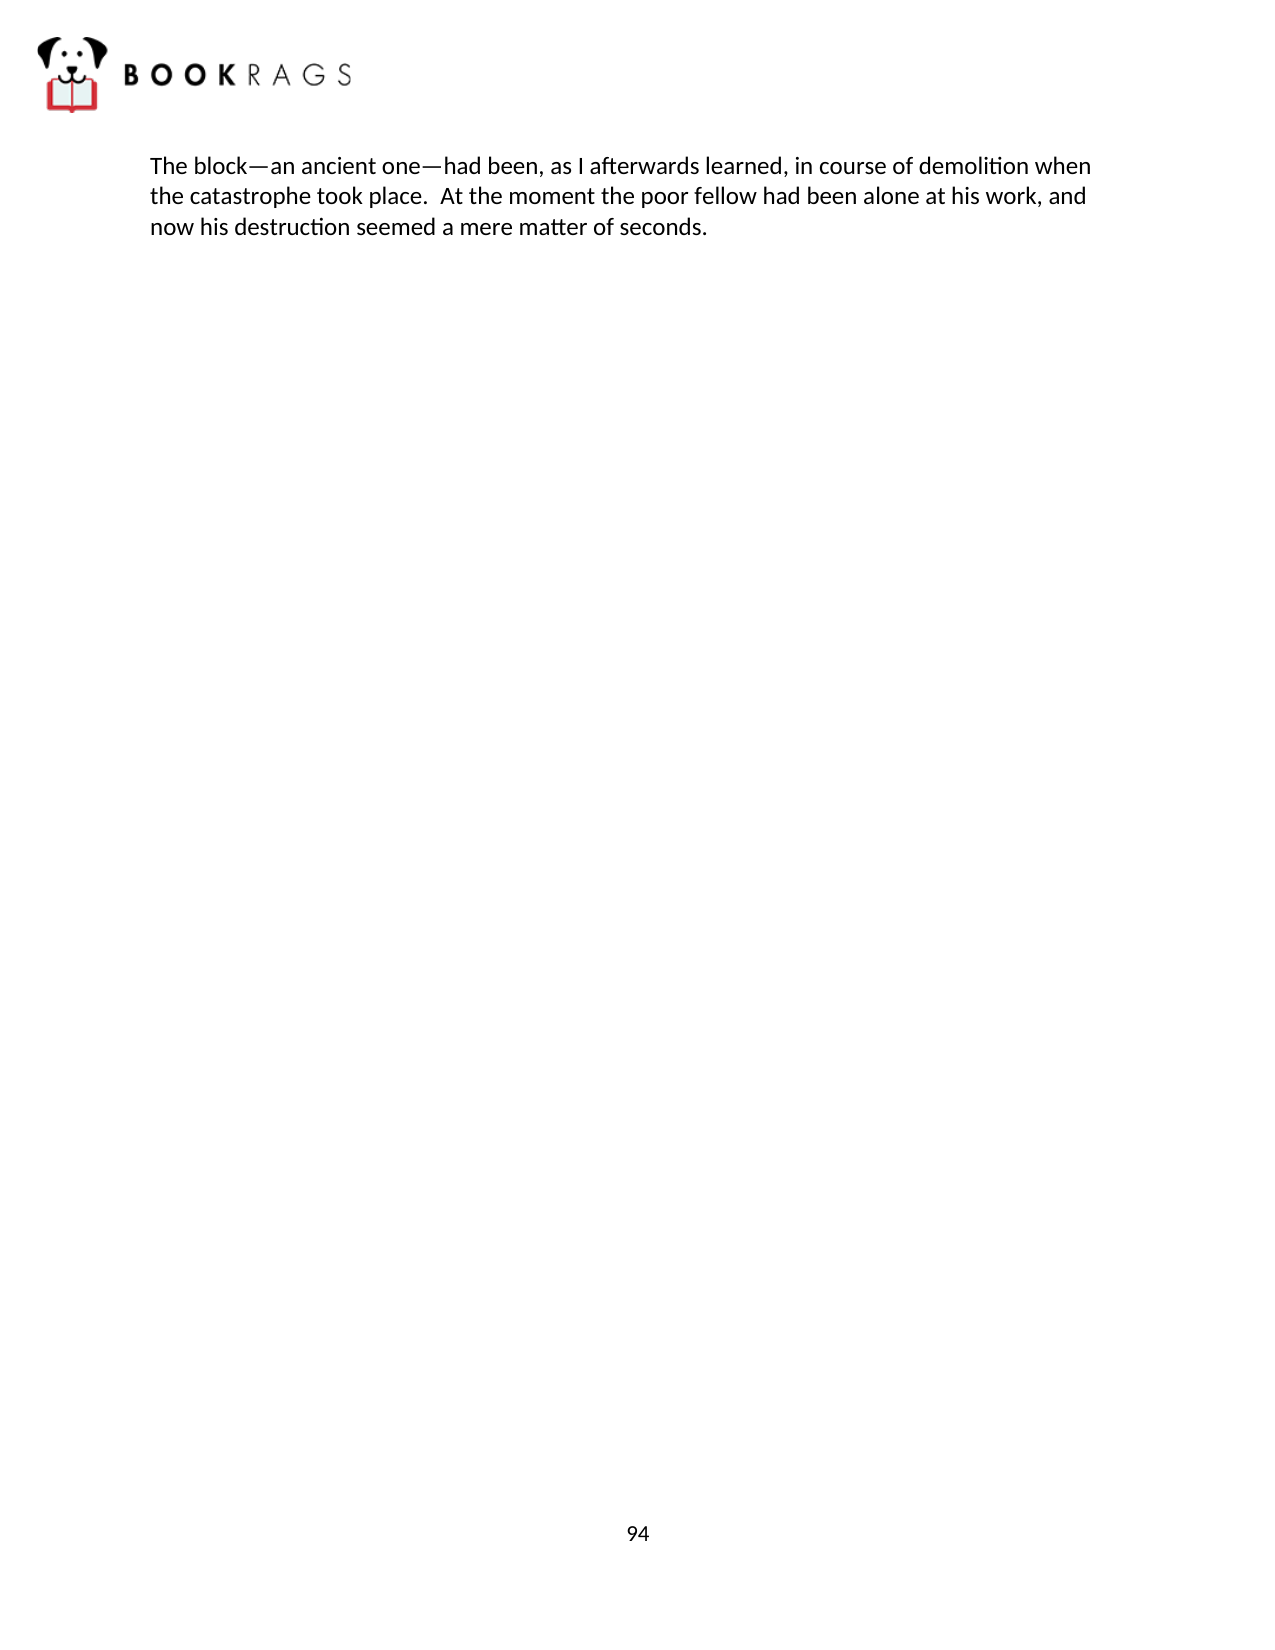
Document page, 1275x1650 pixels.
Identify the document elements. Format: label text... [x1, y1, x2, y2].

text The block—­an ancient one—­had been, as I afterwards learned, in course of demolition when the catastrophe took place. At the moment the poor fellow had been alone at his work, and now his destruction seemed a mere matter of seconds. [150, 150, 1125, 242]
picture [37, 37, 351, 113]
